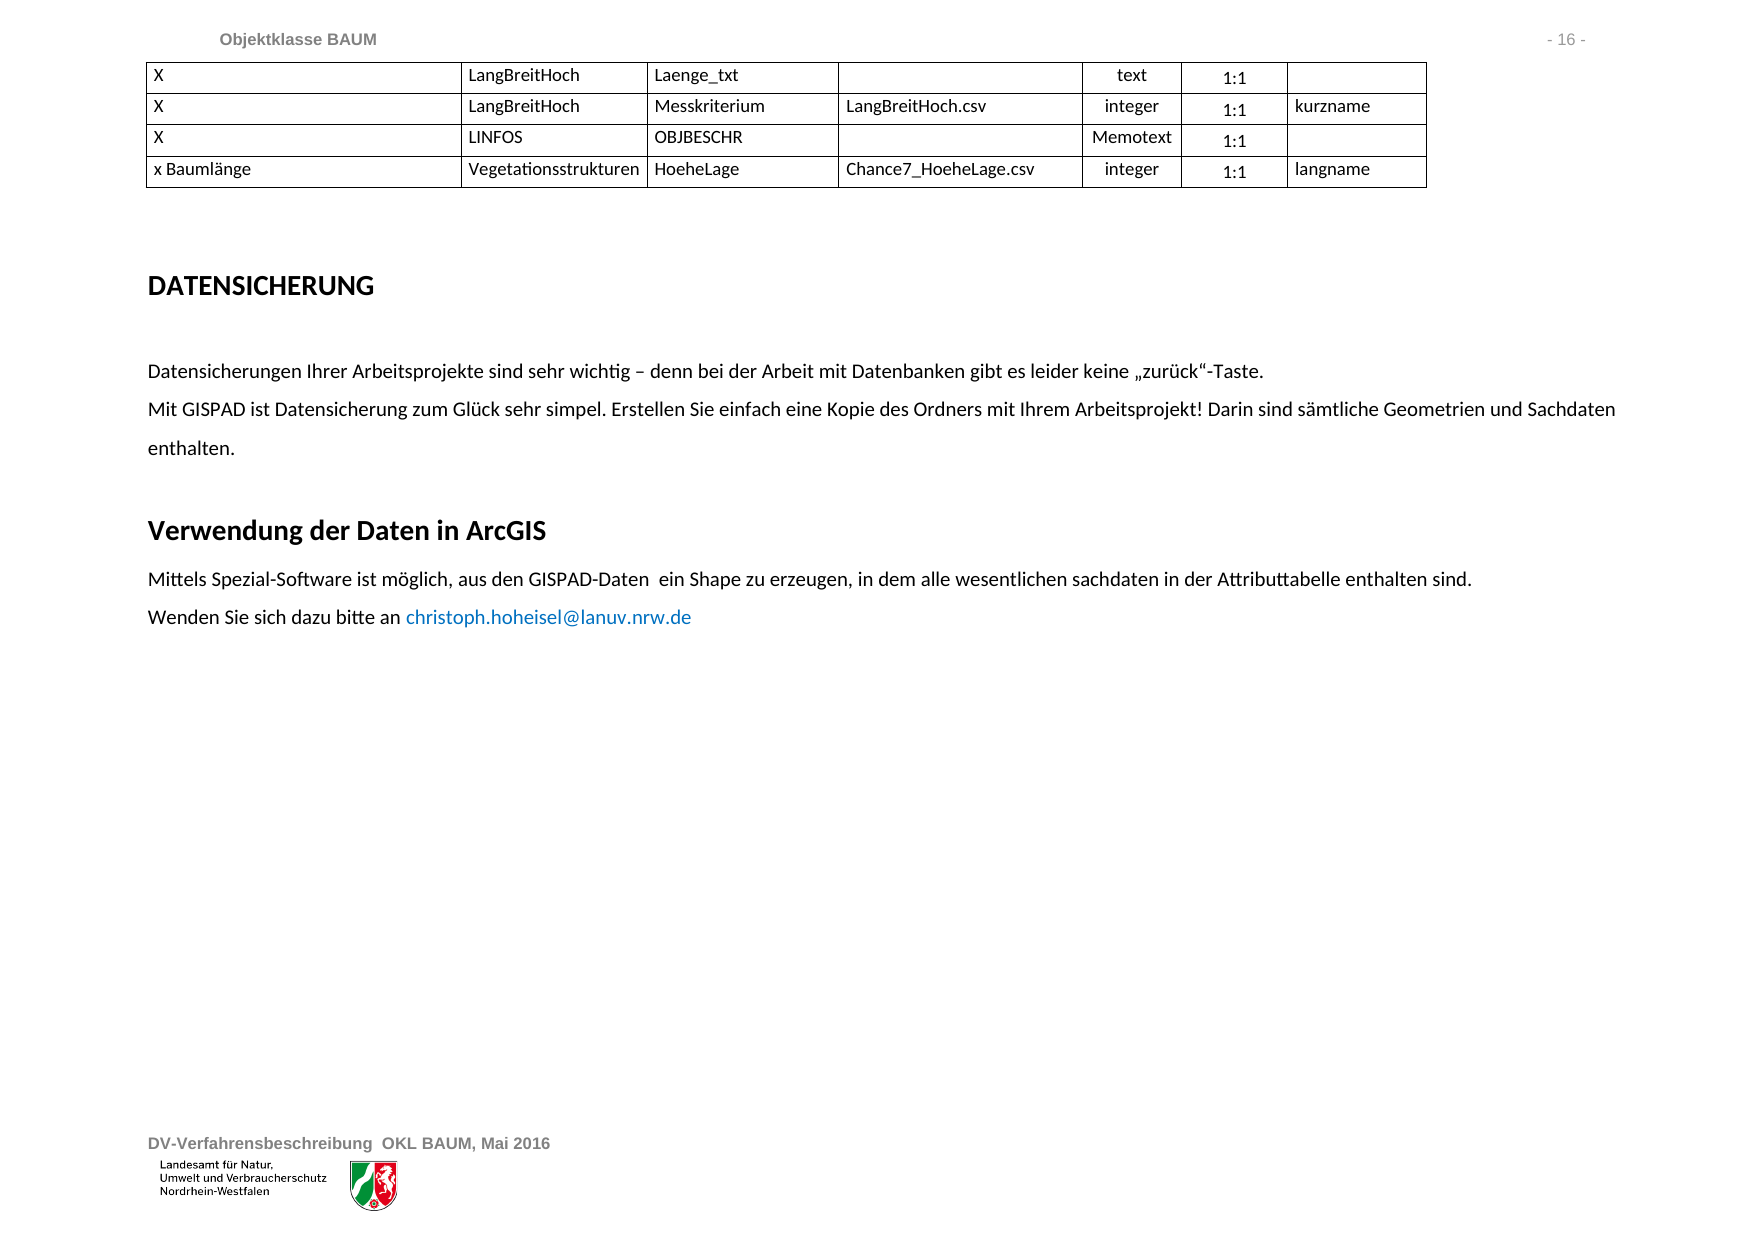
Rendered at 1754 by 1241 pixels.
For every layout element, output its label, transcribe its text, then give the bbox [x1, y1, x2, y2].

table_cell 1:1 [1182, 94, 1287, 124]
table_cell LINFOS [462, 125, 647, 156]
text Mit GISPAD ist Datensicherung zum Glück sehr simpel. Erstellen Sie einfach eine Kopie des Ordners mit Ihrem Arbeitsprojekt! Darin sind sämtliche Geometrien und Sachdaten enthalten. [148, 397, 1695, 460]
table_cell kurzname [1288, 94, 1426, 124]
table_cell [1288, 63, 1426, 93]
table_cell [1288, 125, 1426, 156]
table_cell OBJBESCHR [648, 125, 838, 156]
text Mittels Spezial-Software ist möglich, aus den GISPAD-Daten ein Shape zu erzeugen, in dem alle wesentlichen sachdaten in der Attributtabelle enthalten sind. [148, 566, 1695, 591]
table_cell 1:1 [1182, 63, 1287, 93]
table_cell langname [1288, 157, 1426, 187]
table_cell Laenge_txt [648, 63, 838, 93]
table_cell [839, 63, 1082, 93]
table_cell LangBreitHoch.csv [839, 94, 1082, 124]
text DATENSICHERUNG [148, 267, 1695, 302]
table_cell HoeheLage [648, 157, 838, 187]
table_cell X [147, 63, 461, 93]
table_cell LangBreitHoch [462, 63, 647, 93]
table_cell integer [1083, 157, 1181, 187]
table_cell X [147, 94, 461, 124]
table_cell LangBreitHoch [462, 94, 647, 124]
table_cell Vegetationsstrukturen [462, 157, 647, 187]
table_cell X [147, 125, 461, 156]
table_cell [839, 125, 1082, 156]
table_cell integer [1083, 94, 1181, 124]
table_cell Memotext [1083, 125, 1181, 156]
text Wenden Sie sich dazu bitte an christoph.hoheisel@lanuv.nrw.de [148, 604, 1695, 629]
table_cell Messkriterium [648, 94, 838, 124]
text Verwendung der Daten in ArcGIS [148, 512, 1695, 548]
table_cell text [1083, 63, 1181, 93]
text Datensicherungen Ihrer Arbeitsprojekte sind sehr wichtig – denn bei der Arbeit mit Datenbanken gibt es leider keine „zurück“-Taste. [148, 358, 1695, 384]
table_cell 1:1 [1182, 125, 1287, 156]
picture [147, 1153, 398, 1211]
table_cell 1:1 [1182, 157, 1287, 187]
table_cell Chance7_HoeheLage.csv [839, 157, 1082, 187]
table_cell x Baumlänge [147, 157, 461, 187]
